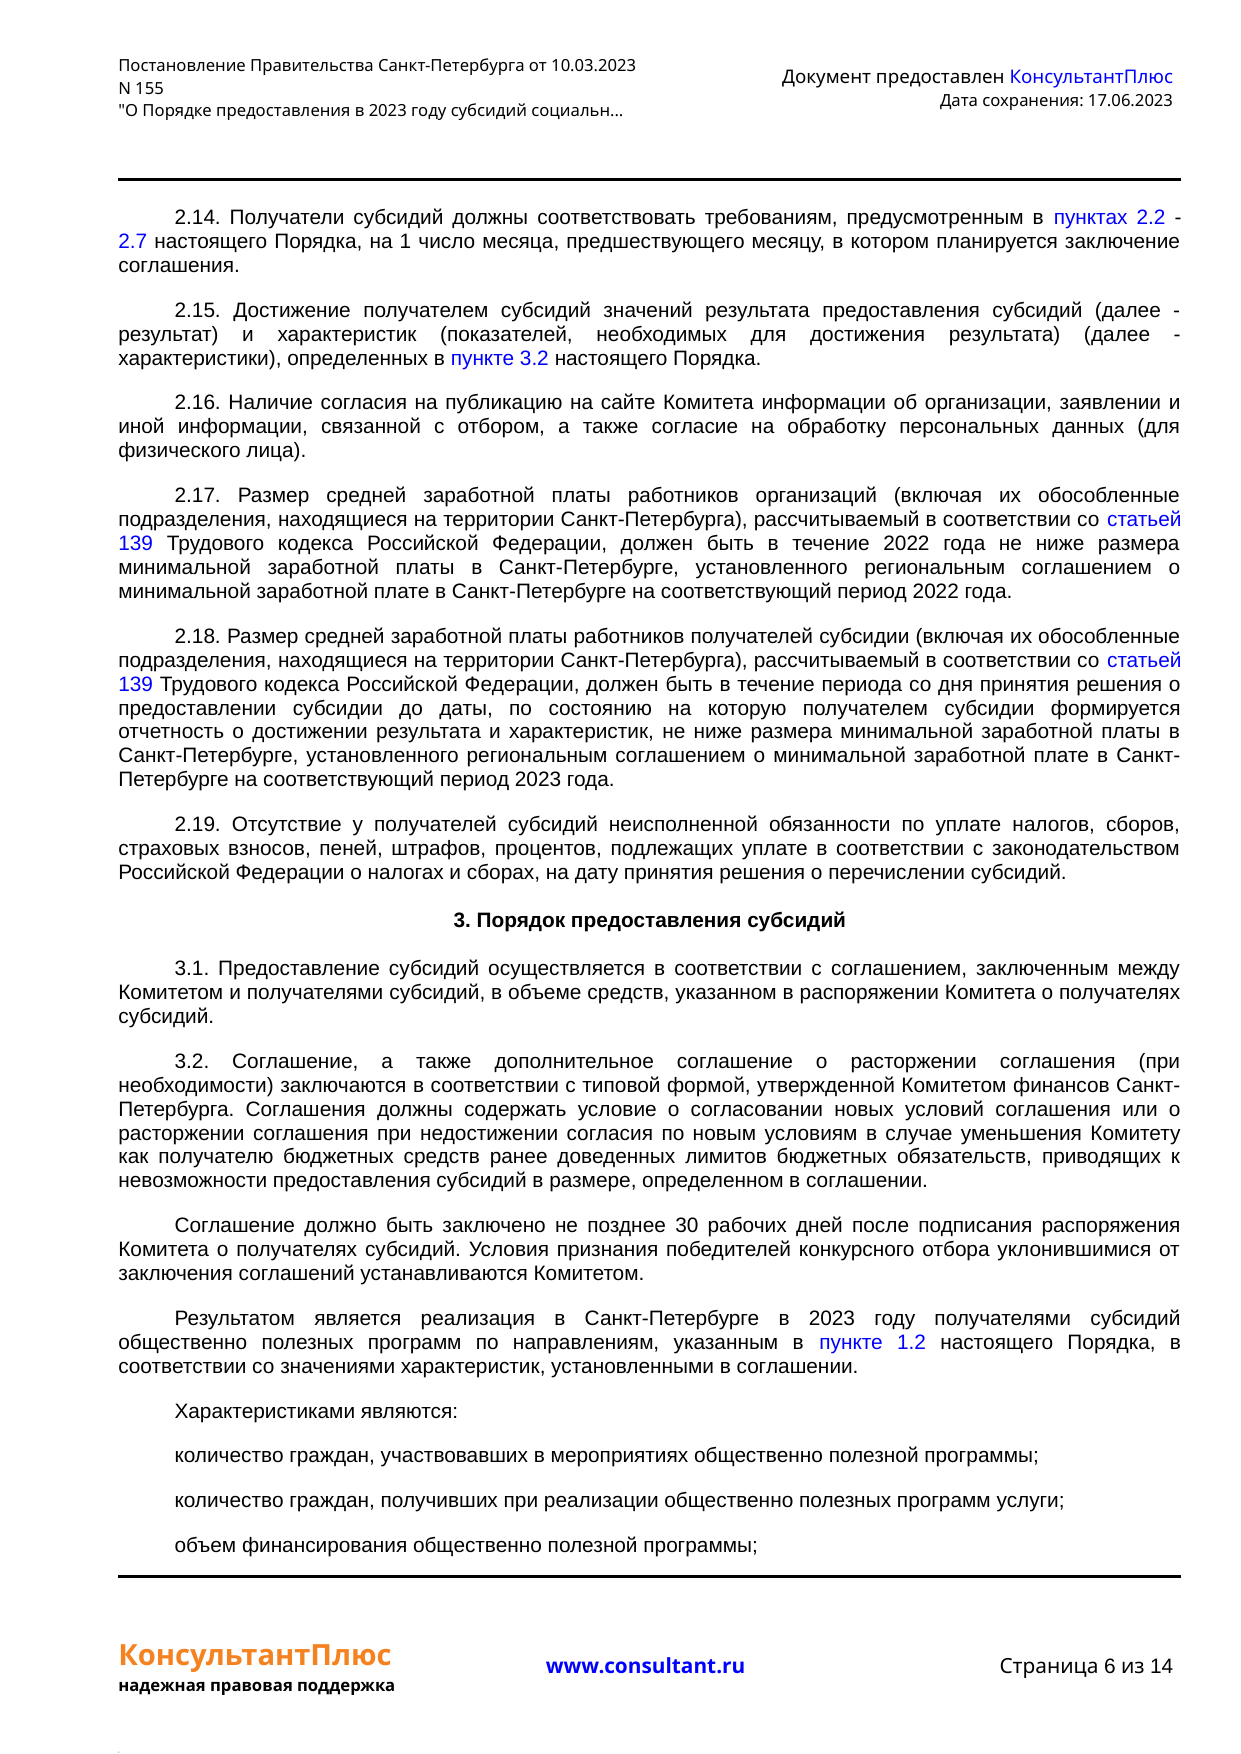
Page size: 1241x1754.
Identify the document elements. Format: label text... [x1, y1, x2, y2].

text 2.16. Наличие согласия на публикацию на сайте Комитета информации об организации, заявлении и иной информации, связанной с отбором, а также согласие на обработку персональных данных (для физического лица). [118, 390, 1181, 462]
text 2.18. Размер средней заработной платы работников получателей субсидии (включая их обособленные подразделения, находящиеся на территории Санкт-Петербурга), рассчитываемый в соответствии со статьей 139 Трудового кодекса Российской Федерации, должен быть в течение периода со дня принятия решения о предоставлении субсидии до даты, по состоянию на которую получателем субсидии формируется отчетность о достижении результата и характеристик, не ниже размера минимальной заработной платы в Санкт-Петербурге, установленного региональным соглашением о минимальной заработной плате в Санкт-Петербурге на соответствующий период 2023 года. [118, 623, 1181, 791]
title 3. Порядок предоставления субсидий [118, 908, 1181, 932]
text количество граждан, участвовавших в мероприятиях общественно полезной программы; [118, 1443, 1181, 1467]
text 2.17. Размер средней заработной платы работников организаций (включая их обособленные подразделения, находящиеся на территории Санкт-Петербурга), рассчитываемый в соответствии со статьей 139 Трудового кодекса Российской Федерации, должен быть в течение 2022 года не ниже размера минимальной заработной платы в Санкт-Петербурге, установленного региональным соглашением о минимальной заработной плате в Санкт-Петербурге на соответствующий период 2022 года. [118, 483, 1181, 603]
text Результатом является реализация в Санкт-Петербурге в 2023 году получателями субсидий общественно полезных программ по направлениям, указанным в пункте 1.2 настоящего Порядка, в соответствии со значениями характеристик, установленными в соглашении. [118, 1306, 1181, 1378]
text 3.1. Предоставление субсидий осуществляется в соответствии с соглашением, заключенным между Комитетом и получателями субсидий, в объеме средств, указанном в распоряжении Комитета о получателях субсидий. [118, 956, 1181, 1028]
text объем финансирования общественно полезной программы; [118, 1533, 1181, 1557]
text 3.2. Соглашение, а также дополнительное соглашение о расторжении соглашения (при необходимости) заключаются в соответствии с типовой формой, утвержденной Комитетом финансов Санкт-Петербурга. Соглашения должны содержать условие о согласовании новых условий соглашения или о расторжении соглашения при недостижении согласия по новым условиям в случае уменьшения Комитету как получателю бюджетных средств ранее доведенных лимитов бюджетных обязательств, приводящих к невозможности предоставления субсидий в размере, определенном в соглашении. [118, 1048, 1181, 1192]
text 2.19. Отсутствие у получателей субсидий неисполненной обязанности по уплате налогов, сборов, страховых взносов, пеней, штрафов, процентов, подлежащих уплате в соответствии с законодательством Российской Федерации о налогах и сборах, на дату принятия решения о перечислении субсидий. [118, 812, 1181, 884]
text Характеристиками являются: [118, 1398, 1181, 1422]
text 2.15. Достижение получателем субсидий значений результата предоставления субсидий (далее - результат) и характеристик (показателей, необходимых для достижения результата) (далее - характеристики), определенных в пункте 3.2 настоящего Порядка. [118, 297, 1181, 369]
text Соглашение должно быть заключено не позднее 30 рабочих дней после подписания распоряжения Комитета о получателях субсидий. Условия признания победителей конкурсного отбора уклонившимися от заключения соглашений устанавливаются Комитетом. [118, 1213, 1181, 1285]
text количество граждан, получивших при реализации общественно полезных программ услуги; [118, 1488, 1181, 1512]
text 2.14. Получатели субсидий должны соответствовать требованиям, предусмотренным в пунктах 2.2 - 2.7 настоящего Порядка, на 1 число месяца, предшествующего месяцу, в котором планируется заключение соглашения. [118, 205, 1181, 277]
